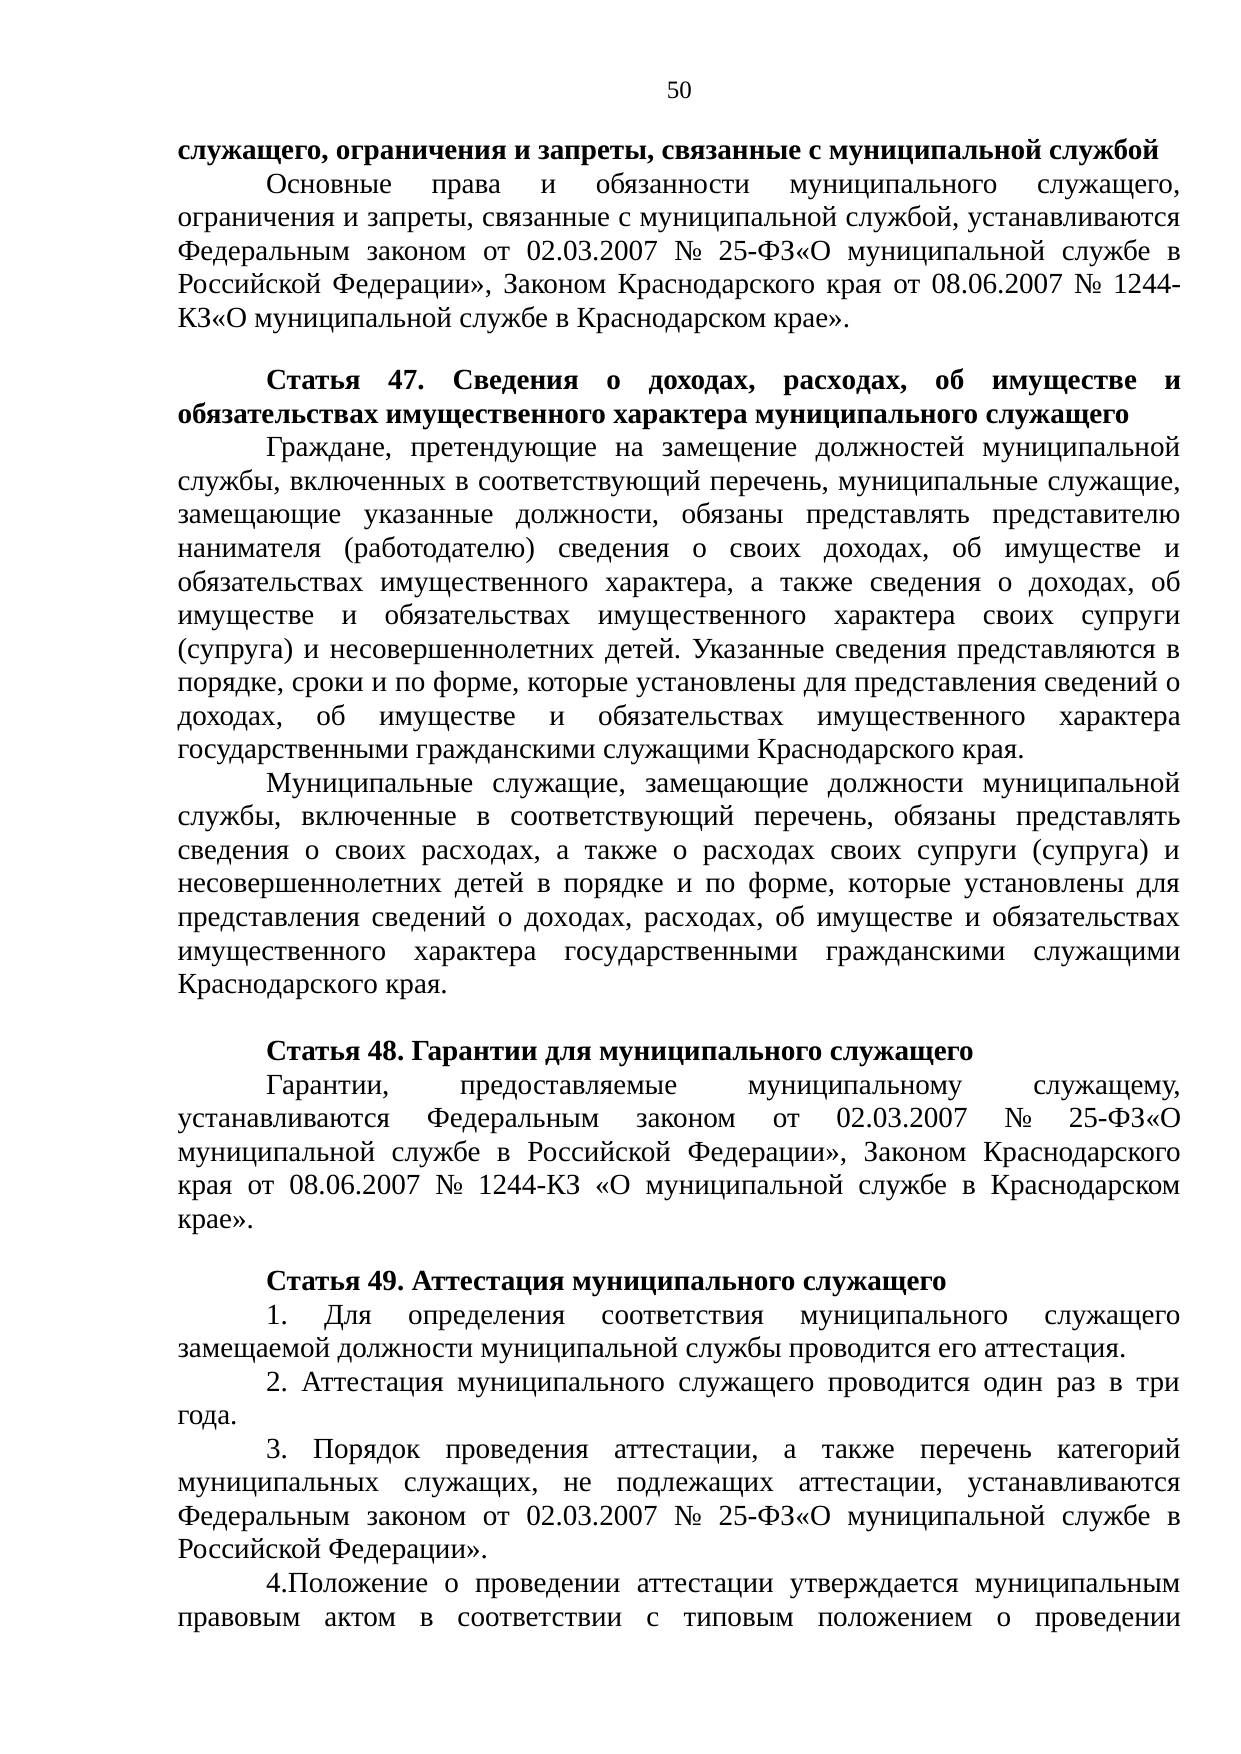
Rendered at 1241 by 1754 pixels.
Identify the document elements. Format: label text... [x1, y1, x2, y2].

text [177, 132, 1181, 166]
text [177, 1565, 1181, 1632]
text 3. Порядок проведения аттестации, а также перечень категорий муниципальных служащих, не подлежащих аттестации, устанавливаются Федеральным законом от 02.03.2007 № 25-ФЗ«О муниципальной службе в Российской Федерации». [177, 1431, 1181, 1565]
text Основные права и обязанности муниципального служащего, ограничения и запреты, связанные с муниципальной службой, устанавливаются Федеральным законом от 02.03.2007 № 25-ФЗ«О муниципальной службе в Российской Федерации», Законом Краснодарского края от 08.06.2007 № 1244-КЗ«О муниципальной службе в Краснодарском крае». [177, 166, 1181, 334]
subtitle Статья 49. Аттестация муниципального служащего [177, 1263, 1181, 1297]
text Граждане, претендующие на замещение должностей муниципальной службы, включенных в соответствующий перечень, муниципальные служащие, замещающие указанные должности, обязаны представлять представителю нанимателя (работодателю) сведения о своих доходах, об имуществе и обязательствах имущественного характера, а также сведения о доходах, об имуществе и обязательствах имущественного характера своих супруги (супруга) и несовершеннолетних детей. Указанные сведения представляются в порядке, сроки и по форме, которые установлены для представления сведений о доходах, об имуществе и обязательствах имущественного характера государственными гражданскими служащими Краснодарского края. [177, 429, 1181, 765]
subtitle Статья 48. Гарантии для муниципального служащего [177, 1033, 1181, 1067]
text 2. Аттестация муниципального служащего проводится один раз в три года. [177, 1364, 1181, 1431]
text Муниципальные служащие, замещающие должности муниципальной службы, включенные в соответствующий перечень, обязаны представлять сведения о своих расходах, а также о расходах своих супруги (супруга) и несовершеннолетних детей в порядке и по форме, которые установлены для представления сведений о доходах, расходах, об имуществе и обязательствах имущественного характера государственными гражданскими служащими Краснодарского края. [177, 765, 1181, 1000]
text Гарантии, предоставляемые муниципальному служащему, устанавливаются Федеральным законом от 02.03.2007 № 25-ФЗ«О муниципальной службе в Российской Федерации», Законом Краснодарского края от 08.06.2007 № 1244-КЗ «О муниципальной службе в Краснодарском крае». [177, 1067, 1181, 1234]
text 1. Для определения соответствия муниципального служащего замещаемой должности муниципальной службы проводится его аттестация. [177, 1297, 1181, 1364]
text Статья 47. Сведения о доходах, расходах, об имуществе и обязательствах имущественного характера муниципального служащего [177, 362, 1181, 429]
